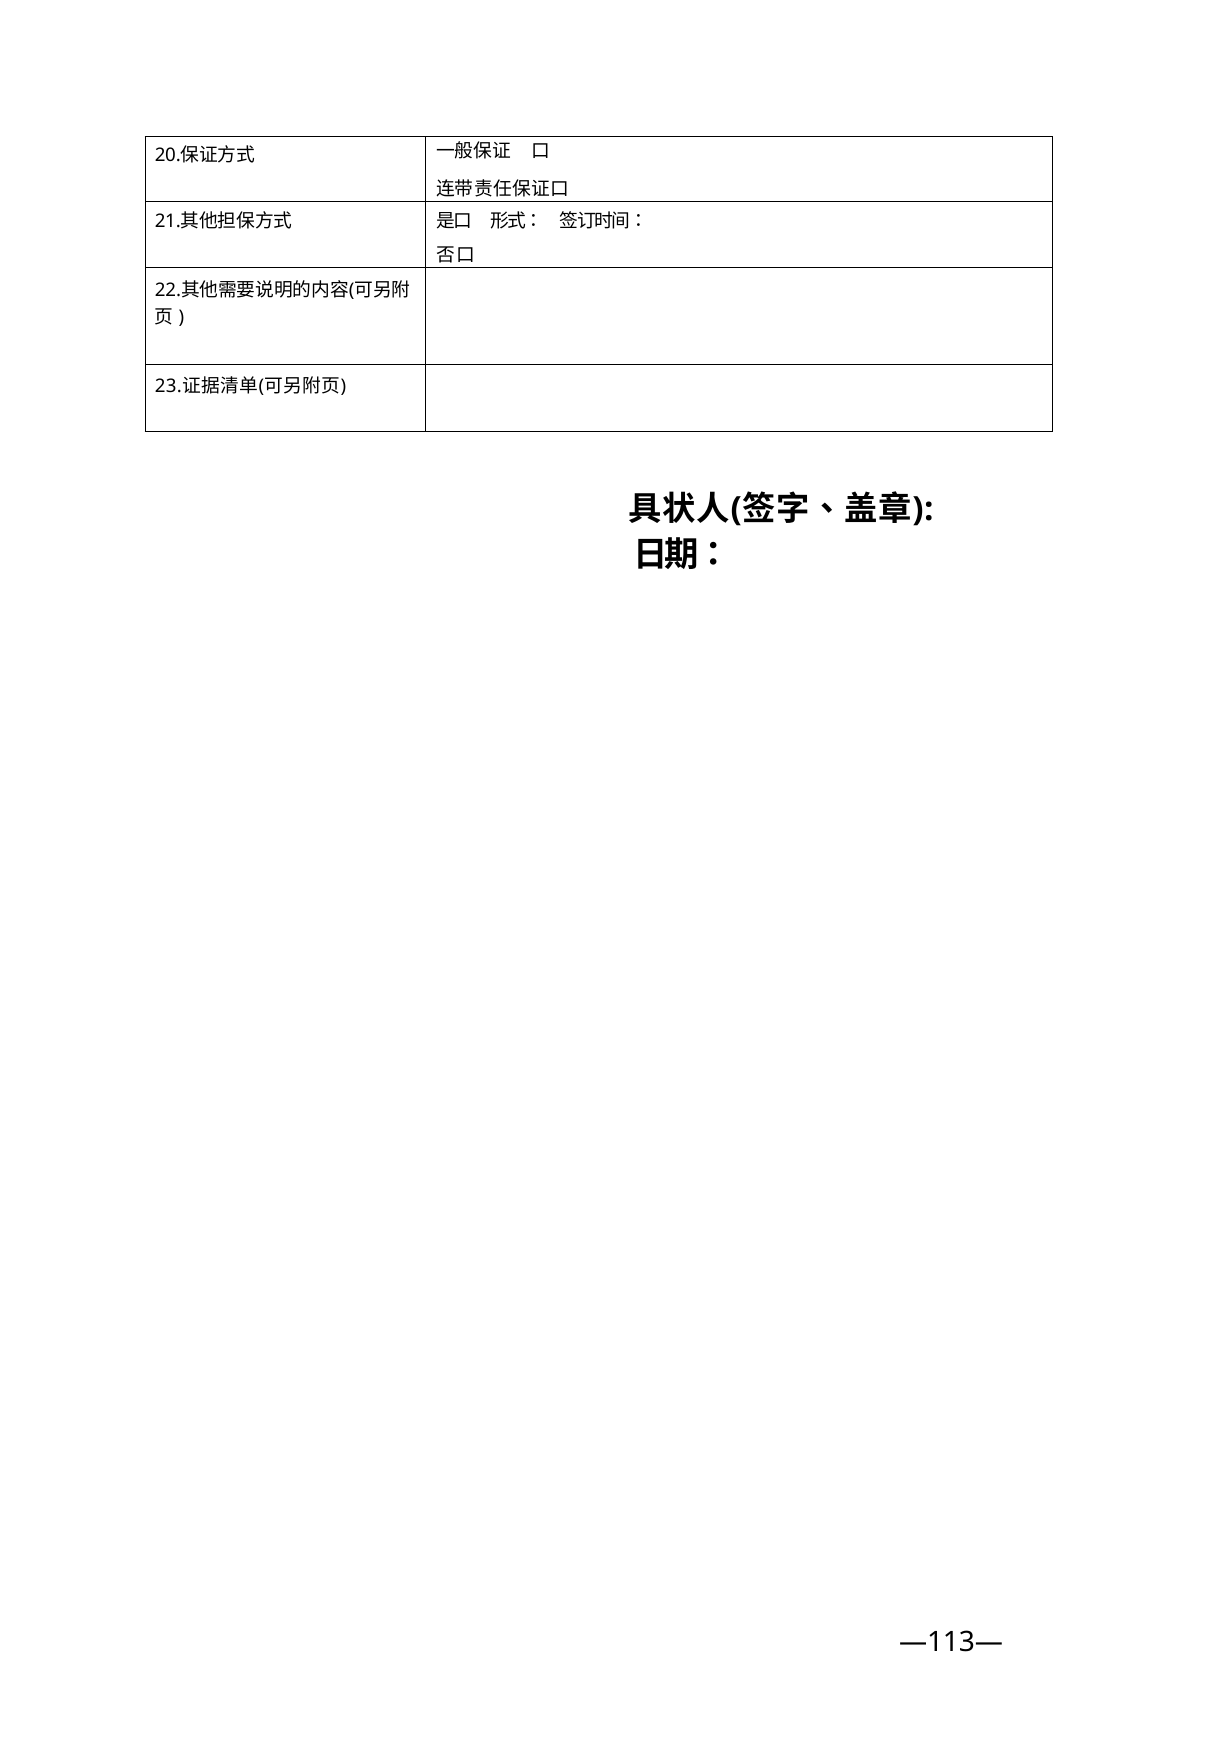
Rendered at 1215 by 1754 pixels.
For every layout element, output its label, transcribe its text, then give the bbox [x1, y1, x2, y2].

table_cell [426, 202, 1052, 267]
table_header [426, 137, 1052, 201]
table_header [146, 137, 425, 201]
text 具状人(签字、盖章): [628, 487, 1053, 528]
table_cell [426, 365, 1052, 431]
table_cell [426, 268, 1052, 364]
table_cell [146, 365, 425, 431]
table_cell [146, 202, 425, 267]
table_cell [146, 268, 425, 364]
text 日期： [633, 533, 1053, 575]
